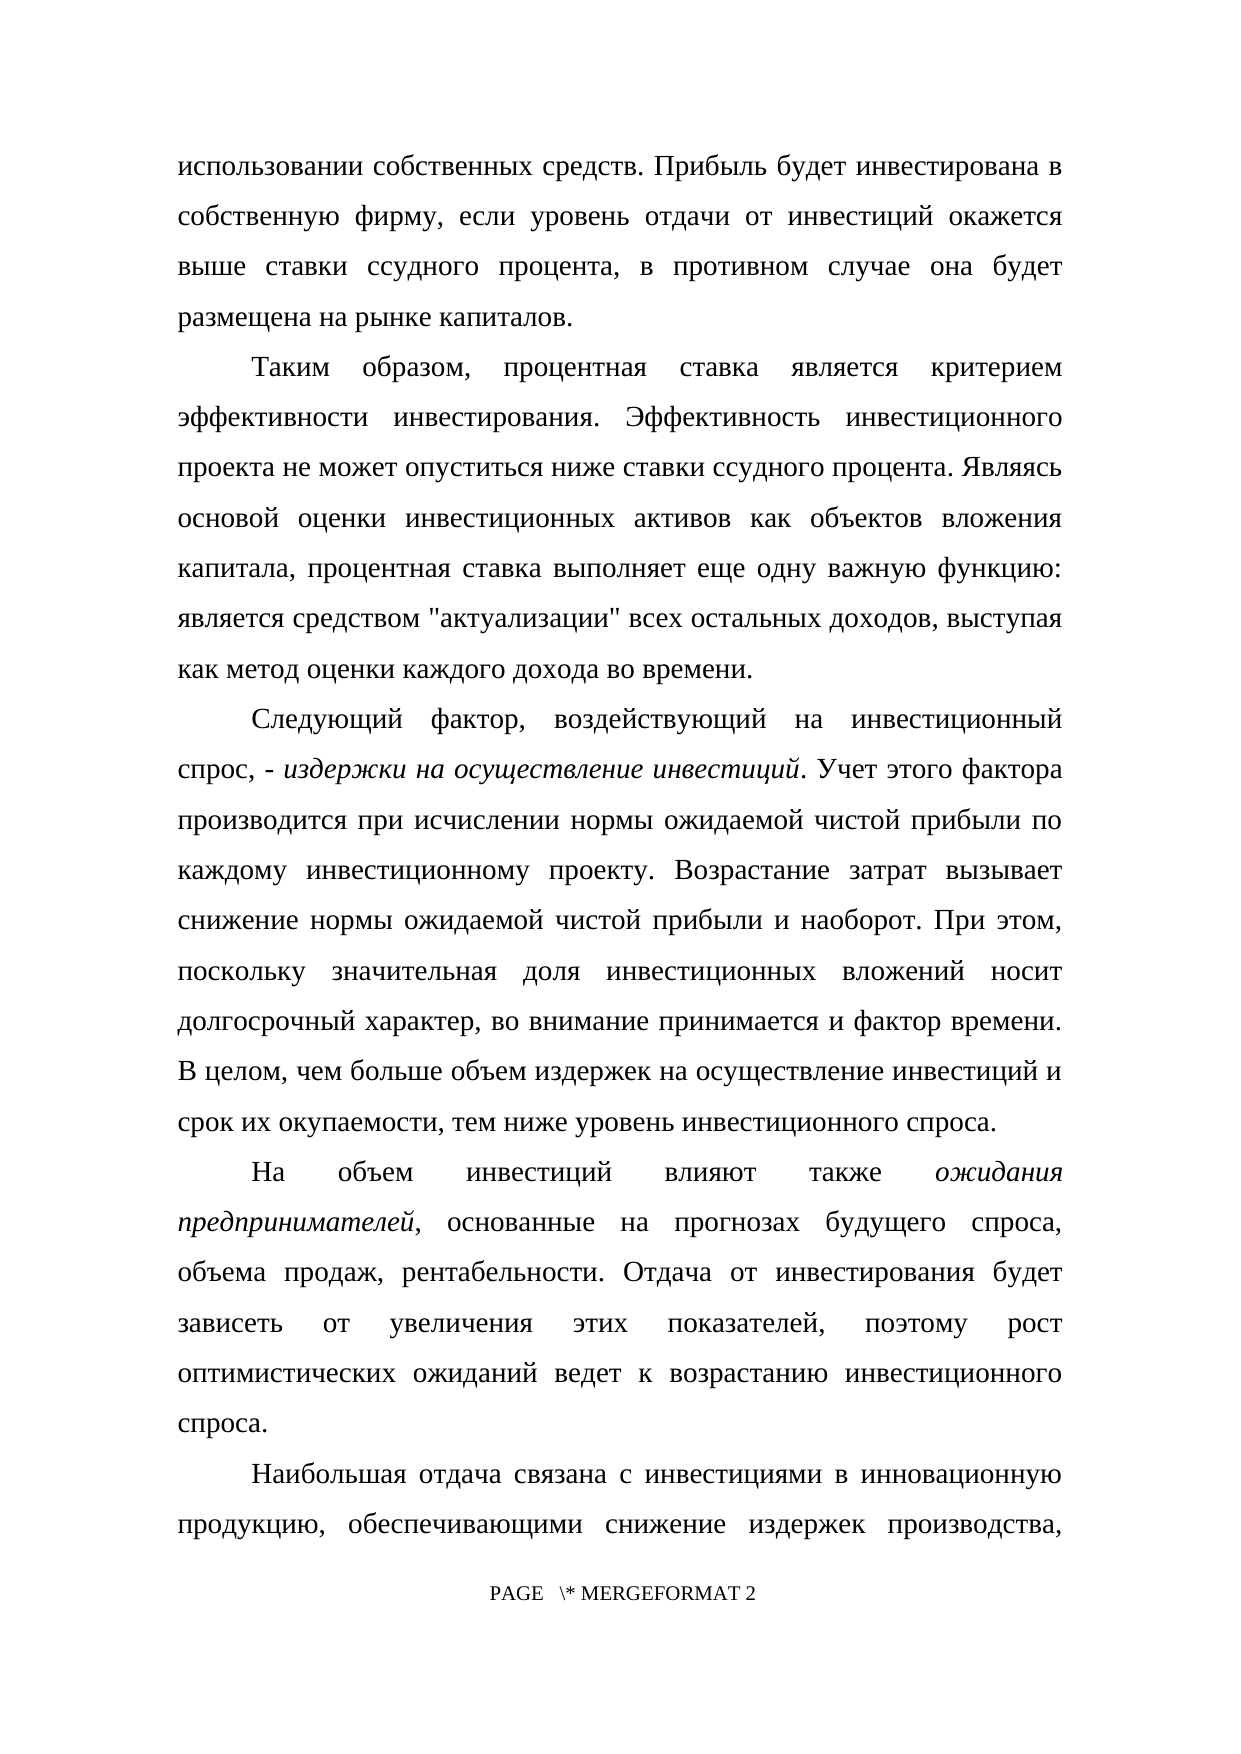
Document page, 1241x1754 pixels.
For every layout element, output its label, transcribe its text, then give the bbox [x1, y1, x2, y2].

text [177, 1456, 1063, 1540]
text На объем инвестиций влияют также ожидания предпринимателей, основанные на прогнозах будущего спроса, объема продаж, рентабельности. Отдача от инвестирования будет зависеть от увеличения этих показателей, поэтому рост оптимистических ожиданий ведет к возрастанию инвестиционного спроса. [177, 1154, 1063, 1439]
text Следующий фактор, воздействующий на инвестиционный спрос, - издержки на осуществление инвестиций. Учет этого фактора производится при исчислении нормы ожидаемой чистой прибыли по каждому инвестиционному проекту. Возрастание затрат вызывает снижение нормы ожидаемой чистой прибыли и наоборот. При этом, поскольку значительная доля инвестиционных вложений носит долгосрочный характер, во внимание принимается и фактор времени. В целом, чем больше объем издержек на осуществление инвестиций и срок их окупаемости, тем ниже уровень инвестиционного спроса. [177, 701, 1063, 1137]
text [177, 148, 1063, 332]
text Таким образом, процентная ставка является критерием эффективности инвестирования. Эффективность инвестиционного проекта не может опуститься ниже ставки ссудного процента. Являясь основой оценки инвестиционных активов как объектов вложения капитала, процентная ставка выполняет еще одну важную функцию: является средством "актуализации" всех остальных доходов, выступая как метод оценки каждого дохода во времени. [177, 349, 1063, 684]
